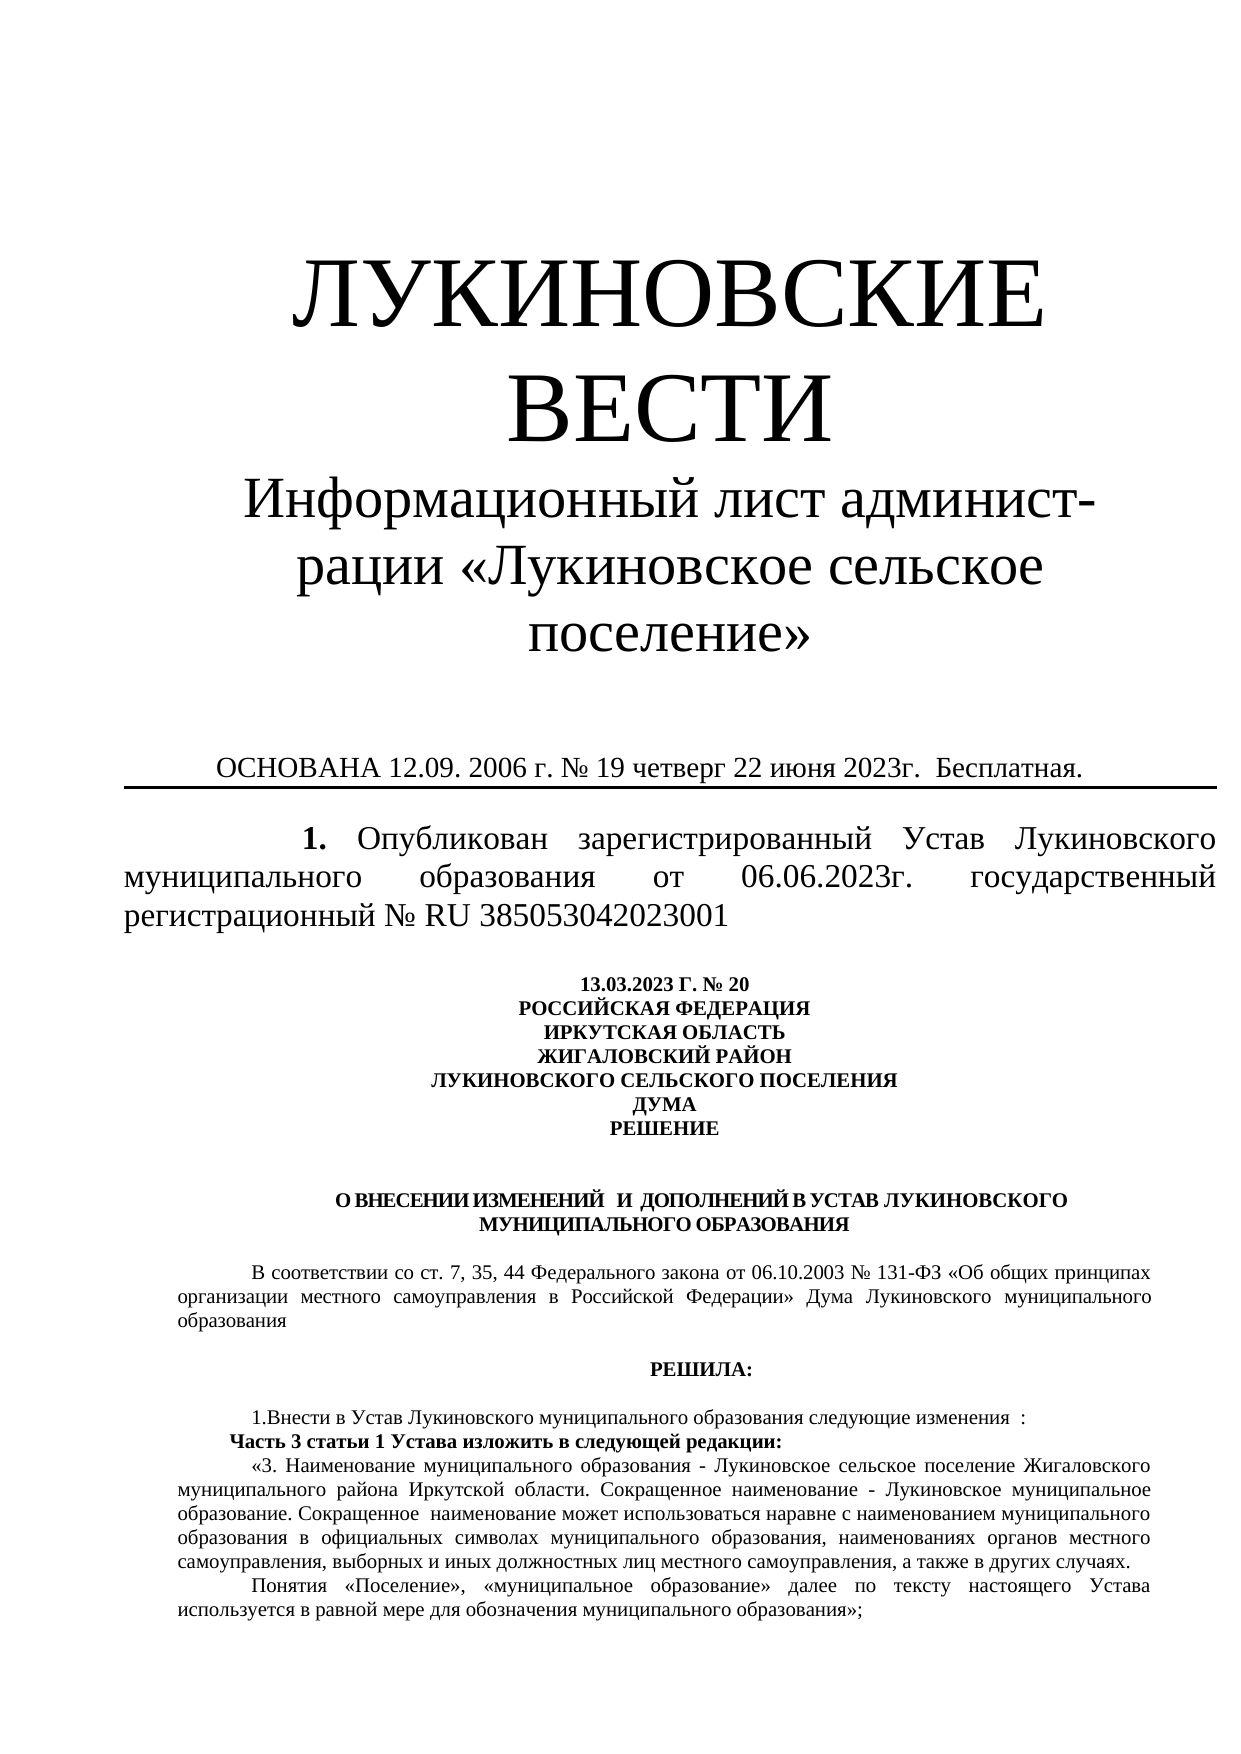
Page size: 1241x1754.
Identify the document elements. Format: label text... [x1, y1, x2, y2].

text 1. Опубликован зарегистрированный Устав Лукиновского муниципального образования от 06.06.2023г. государственный регистрационный № RU 385053042023001 [124, 818, 1217, 933]
text О ВНЕСЕНИИ ИЗМЕНЕНИЙ И ДОПОЛНЕНИЙ В УСТАВ ЛУКИНОВСКОГО МУНИЦИПАЛЬНОГО ОБРАЗОВАНИЯ [177, 1188, 1152, 1236]
text поселение» [124, 597, 1217, 664]
text РЕШИЛА: [177, 1356, 1152, 1381]
text Информационный лист админист- [124, 463, 1217, 530]
text ЛУКИНОВСКИЕ [124, 233, 1217, 348]
list 1.Внести в Устав Лукиновского муниципального образования следующие изменения : [177, 1404, 1152, 1429]
text В соответствии со ст. 7, 35, 44 Федерального закона от 06.10.2003 № 131-ФЗ «Об общих принципах организации местного самоуправления в Российской Федерации» Дума Лукиновского муниципального образования [177, 1260, 1152, 1332]
text рации «Лукиновское сельское [124, 530, 1217, 597]
text Понятия «Поселение», «муниципальное образование» далее по тексту настоящего Устава используется в равной мере для обозначения муниципального образования»; [177, 1573, 1152, 1621]
title 13.03.2023 Г. № 20 [177, 971, 1152, 996]
text ИРКУТСКАЯ ОБЛАСТЬ [177, 1019, 1152, 1044]
text РЕШЕНИЕ [177, 1116, 1152, 1140]
text «3. Наименование муниципального образования - Лукиновское сельское поселение Жигаловского муниципального района Иркутской области. Сокращенное наименование - Лукиновское муниципальное образование. Сокращенное наименование может использоваться наравне с наименованием муниципального образования в официальных символах муниципального образования, наименованиях органов местного самоуправления, выборных и иных должностных лиц местного самоуправления, а также в других случаях. [177, 1453, 1152, 1573]
text ВЕСТИ [124, 348, 1217, 463]
text ДУМА [177, 1092, 1152, 1116]
text РОССИЙСКАЯ ФЕДЕРАЦИЯ [177, 996, 1152, 1019]
text Часть 3 статьи 1 Устава изложить в следующей редакции: [177, 1429, 1152, 1453]
text ЛУКИНОВСКОГО СЕЛЬСКОГО ПОСЕЛЕНИЯ [177, 1068, 1152, 1092]
text ЖИГАЛОВСКИЙ РАЙОН [177, 1044, 1152, 1068]
text ОСНОВАНА 12.09. . № 19 четверг 22 июня 2023г. Бесплатная. [124, 751, 1217, 786]
